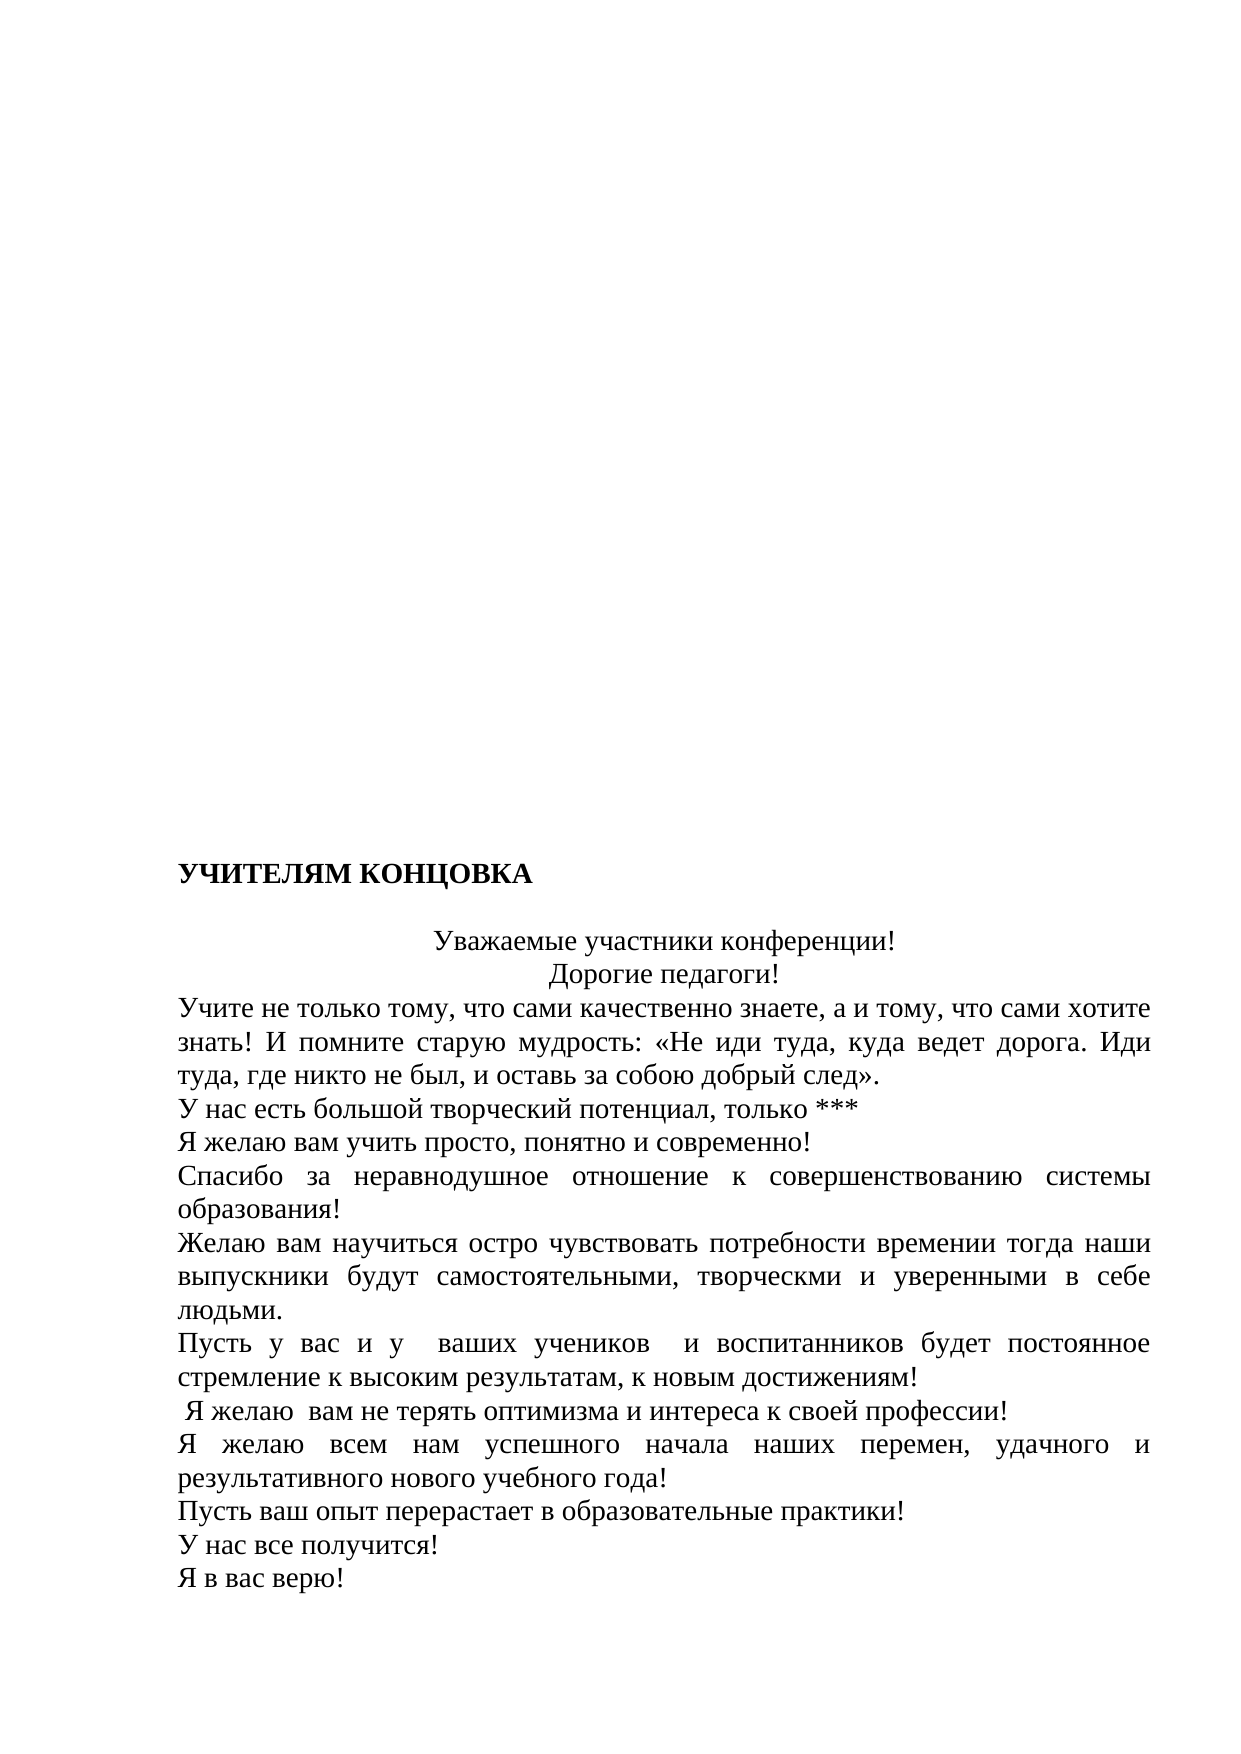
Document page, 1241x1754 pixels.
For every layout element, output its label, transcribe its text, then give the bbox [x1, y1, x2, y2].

text У нас все получится! [177, 1527, 1152, 1560]
text У нас есть большой творческий потенциал, только *** [177, 1091, 1152, 1124]
text Учите не только тому, что сами качественно знаете, а и тому, что сами хотите знать! И помните старую мудрость: «Не иди туда, куда ведет дорога. Иди туда, где никто не был, и оставь за собою добрый след». [177, 990, 1152, 1091]
text Дорогие педагоги! [177, 957, 1152, 990]
text Пусть ваш опыт перерастает в образовательные практики! [177, 1493, 1152, 1527]
text Уважаемые участники конференции! [177, 923, 1152, 957]
text Я желаю вам учить просто, понятно и современно! [177, 1124, 1152, 1158]
text Спасибо за неравнодушное отношение к совершенствованию системы образования! [177, 1158, 1152, 1225]
text Пусть у вас и у ваших учеников и воспитанников будет постоянное стремление к высоким результатам, к новым достижениям! [177, 1326, 1152, 1393]
text Желаю вам научиться остро чувствовать потребности времении тогда наши выпускники будут самостоятельными, творческми и уверенными в себе людьми. [177, 1225, 1152, 1326]
text Я в вас верю! [177, 1560, 1152, 1594]
text УЧИТЕЛЯМ КОНЦОВКА [177, 856, 1152, 889]
text Я желаю всем нам успешного начала наших перемен, удачного и результативного нового учебного года! [177, 1426, 1152, 1493]
text Я желаю вам не терять оптимизма и интереса к своей профессии! [177, 1393, 1152, 1426]
